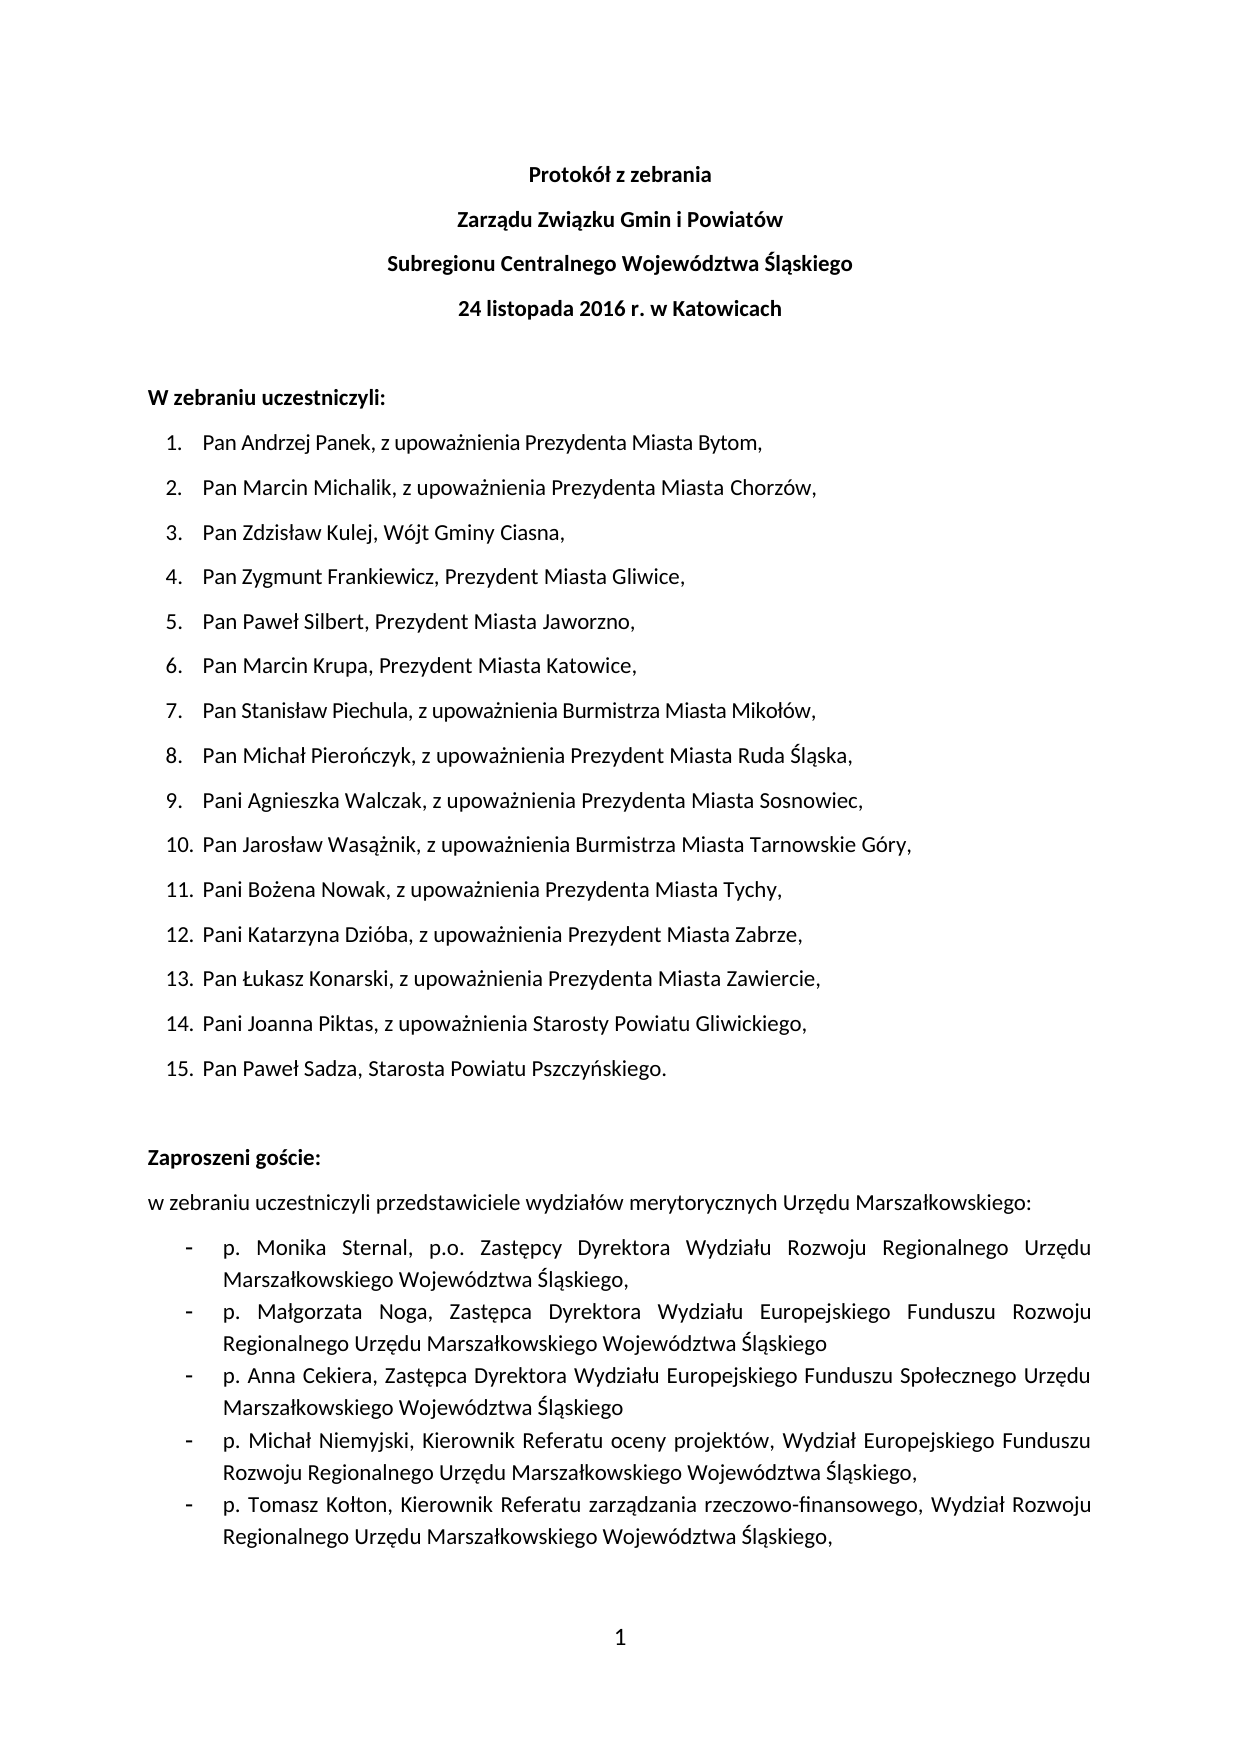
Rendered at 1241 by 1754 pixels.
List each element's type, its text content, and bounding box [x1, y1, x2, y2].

list Pan Andrzej Panek, z upoważnienia Prezydenta Miasta Bytom, [165, 428, 1093, 456]
text W zebraniu uczestniczyli: [148, 383, 1093, 412]
text w zebraniu uczestniczyli przedstawiciele wydziałów merytorycznych Urzędu Marszałkowskiego: [148, 1188, 1093, 1216]
text Zarządu Związku Gmin i Powiatów [148, 205, 1093, 233]
list Pani Bożena Nowak, z upoważnienia Prezydenta Miasta Tychy, [165, 875, 1093, 903]
text Protokół z zebrania [148, 160, 1093, 188]
list Pan Michał Pierończyk, z upoważnienia Prezydent Miasta Ruda Śląska, [165, 741, 1093, 769]
list Pan Paweł Sadza, Starosta Powiatu Pszczyńskiego. [165, 1054, 1093, 1082]
list Pani Joanna Piktas, z upoważnienia Starosty Powiatu Gliwickiego, [165, 1009, 1093, 1037]
list Pani Agnieszka Walczak, z upoważnienia Prezydenta Miasta Sosnowiec, [165, 786, 1093, 814]
list Pan Marcin Michalik, z upoważnienia Prezydenta Miasta Chorzów, [165, 473, 1093, 501]
list Pan Marcin Krupa, Prezydent Miasta Katowice, [165, 652, 1093, 680]
list Pan Stanisław Piechula, z upoważnienia Burmistrza Miasta Mikołów, [165, 696, 1093, 724]
list Pan Zdzisław Kulej, Wójt Gminy Ciasna, [165, 518, 1093, 546]
list p. Małgorzata Noga, Zastępca Dyrektora Wydziału Europejskiego Funduszu Rozwoju Regionalnego Urzędu Marszałkowskiego Województwa Śląskiego [185, 1297, 1093, 1357]
list Pan Paweł Silbert, Prezydent Miasta Jaworzno, [165, 607, 1093, 635]
list Pan Zygmunt Frankiewicz, Prezydent Miasta Gliwice, [165, 562, 1093, 590]
list p. Anna Cekiera, Zastępca Dyrektora Wydziału Europejskiego Funduszu Społecznego Urzędu Marszałkowskiego Województwa Śląskiego [185, 1361, 1093, 1422]
list p. Monika Sternal, p.o. Zastępcy Dyrektora Wydziału Rozwoju Regionalnego Urzędu Marszałkowskiego Województwa Śląskiego, [185, 1233, 1093, 1293]
text Subregionu Centralnego Województwa Śląskiego [148, 249, 1093, 277]
list p. Michał Niemyjski, Kierownik Referatu oceny projektów, Wydział Europejskiego Funduszu Rozwoju Regionalnego Urzędu Marszałkowskiego Województwa Śląskiego, [185, 1426, 1093, 1486]
list Pan Łukasz Konarski, z upoważnienia Prezydenta Miasta Zawiercie, [165, 964, 1093, 992]
list p. Tomasz Kołton, Kierownik Referatu zarządzania rzeczowo-finansowego, Wydział Rozwoju Regionalnego Urzędu Marszałkowskiego Województwa Śląskiego, [185, 1490, 1093, 1550]
text Zaproszeni goście: [148, 1143, 1093, 1171]
text 24 listopada 2016 r. w Katowicach [148, 294, 1093, 322]
list Pani Katarzyna Dzióba, z upoważnienia Prezydent Miasta Zabrze, [165, 920, 1093, 948]
list Pan Jarosław Wasążnik, z upoważnienia Burmistrza Miasta Tarnowskie Góry, [165, 830, 1093, 858]
